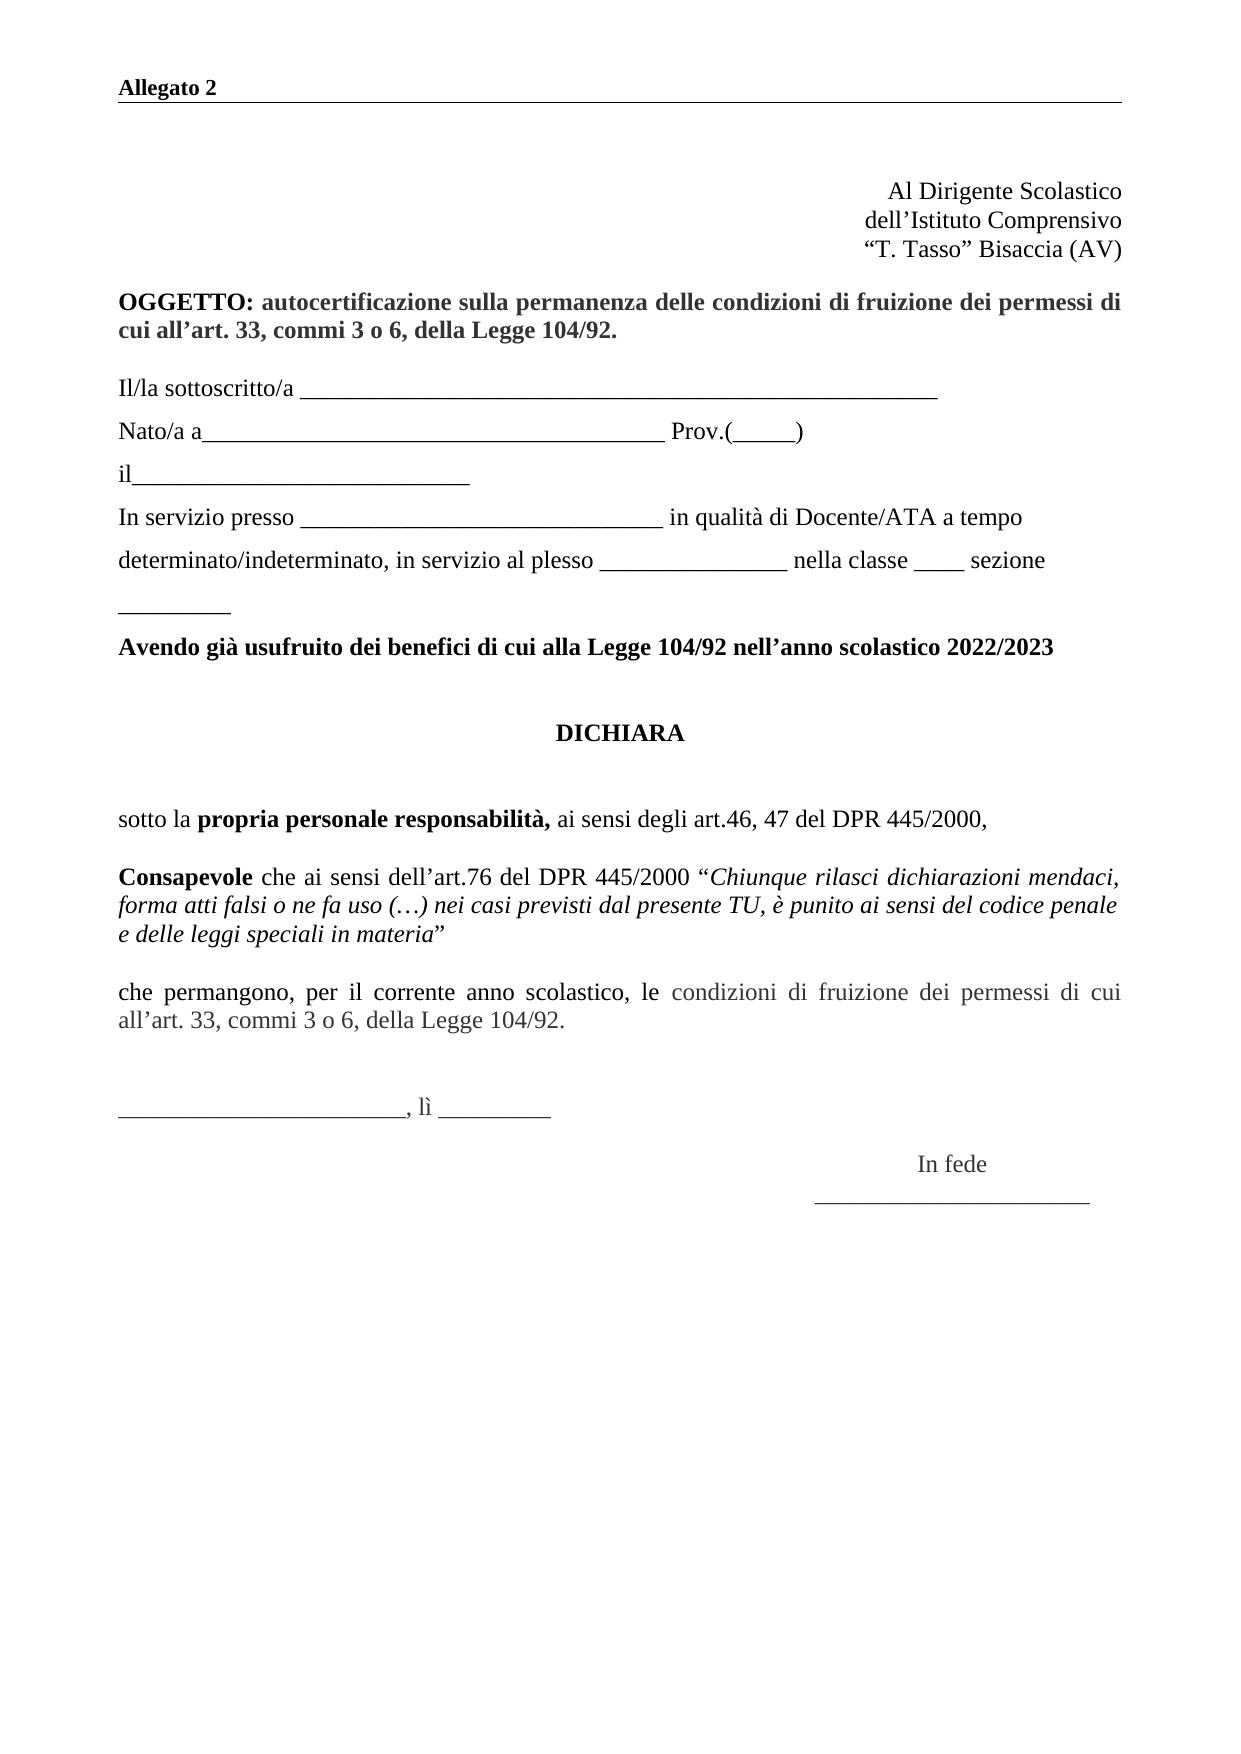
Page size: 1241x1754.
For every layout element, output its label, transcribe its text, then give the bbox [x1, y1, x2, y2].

text In fede [708, 1149, 1122, 1178]
text ______________________ [708, 1178, 1122, 1207]
text Consapevole che ai sensi dell’art.76 del DPR 445/2000 “Chiunque rilasci dichiarazioni mendaci, forma atti falsi o ne fa uso (…) nei casi previsti dal presente TU, è punito ai sensi del codice penale e delle leggi speciali in materia” [118, 862, 1122, 948]
text che permangono, per il corrente anno scolastico, le condizioni di fruizione dei permessi di cui all’art. 33, commi 3 o 6, della Legge 104/92. [118, 977, 1122, 1034]
text Al Dirigente Scolastico [118, 176, 1122, 205]
text dell’Istituto Comprensivo [118, 205, 1122, 234]
text DICHIARA [118, 718, 1122, 747]
text OGGETTO: autocertificazione sulla permanenza delle condizioni di fruizione dei permessi di cui all’art. 33, commi 3 o 6, della Legge 104/92. [118, 287, 1122, 344]
text Avendo già usufruito dei benefici di cui alla Legge 104/92 nell’anno scolastico 2022/2023 [118, 632, 1122, 660]
text _______________________, lì _________ [118, 1092, 1122, 1120]
text Nato/a a_____________________________________ Prov.(_____) il___________________________ [118, 416, 1122, 488]
text Il/la sottoscritto/a ___________________________________________________ [118, 373, 1122, 402]
text sotto la propria personale responsabilità, ai sensi degli art.46, 47 del DPR 445/2000, [118, 804, 1122, 833]
text In servizio presso _____________________________ in qualità di Docente/ATA a tempo determinato/indeterminato, in servizio al plesso _______________ nella classe ____ sezione _________ [118, 502, 1122, 617]
text “T. Tasso” Bisaccia (AV) [118, 234, 1122, 263]
